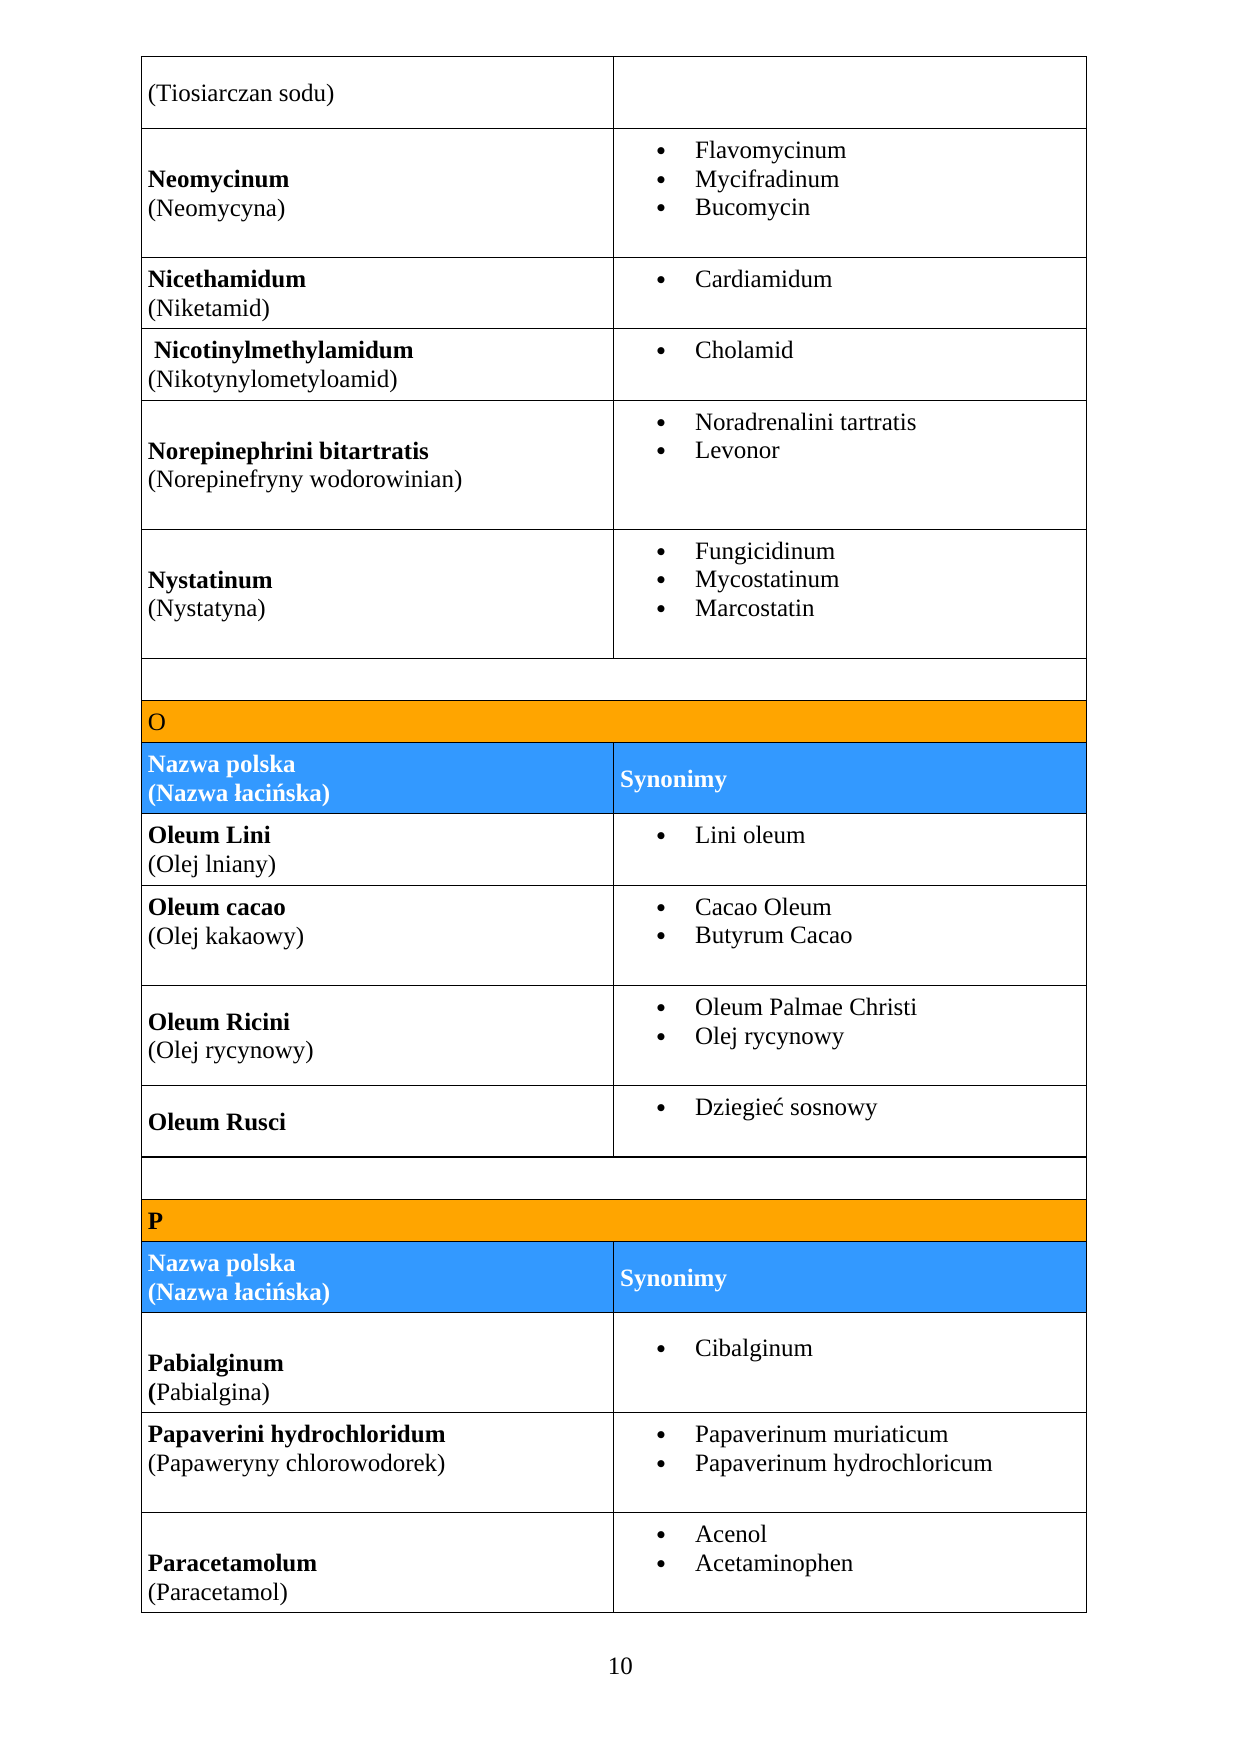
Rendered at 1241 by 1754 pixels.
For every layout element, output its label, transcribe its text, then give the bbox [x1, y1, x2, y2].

table_cell Papaverini hydrochloridum (Papaweryny chlorowodorek) [142, 1413, 613, 1512]
table_cell Nicotinylmethylamidum (Nikotynylometyloamid) [142, 329, 613, 399]
table_cell Flavomycinum Mycifradinum Bucomycin [614, 129, 1086, 257]
table_cell Cholamid [614, 329, 1086, 399]
table_cell P [142, 1200, 1086, 1241]
table_cell Neomycinum (Neomycyna) [142, 129, 613, 257]
table_cell Nazwa polska (Nazwa łacińska) [142, 1242, 613, 1312]
table_cell Noradrenalini tartratis Levonor [614, 401, 1086, 528]
table_cell Oleum cacao (Olej kakaowy) [142, 886, 613, 985]
table_cell Nazwa polska (Nazwa łacińska) [142, 743, 613, 813]
table_cell Oleum Palmae Christi Olej rycynowy [614, 986, 1086, 1085]
table_cell Paracetamolum (Paracetamol) [142, 1513, 613, 1612]
table_cell Lini oleum [614, 814, 1086, 884]
table_cell Pabialginum (Pabialgina) [142, 1313, 613, 1412]
table_cell Oleum Lini (Olej lniany) [142, 814, 613, 884]
table_cell Synonimy [614, 743, 1086, 813]
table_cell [142, 57, 613, 128]
table_cell Nicethamidum (Niketamid) [142, 258, 613, 328]
table_cell [142, 1158, 1086, 1199]
table_cell Acenol Acetaminophen [614, 1513, 1086, 1612]
table_cell Oleum Ricini (Olej rycynowy) [142, 986, 613, 1085]
table_cell O [142, 701, 1086, 742]
table_cell Cacao Oleum Butyrum Cacao [614, 886, 1086, 985]
table_cell Papaverinum muriaticum Papaverinum hydrochloricum [614, 1413, 1086, 1512]
table_cell Norepinephrini bitartratis (Norepinefryny wodorowinian) [142, 401, 613, 528]
table_cell Synonimy [614, 1242, 1086, 1312]
table_cell Nystatinum (Nystatyna) [142, 530, 613, 657]
table_cell [142, 659, 1086, 700]
table_cell Cibalginum [614, 1313, 1086, 1412]
table_cell Dziegieć sosnowy [614, 1086, 1086, 1156]
table_cell Cardiamidum [614, 258, 1086, 328]
table_cell Oleum Rusci [142, 1086, 613, 1156]
table_cell Fungicidinum Mycostatinum Marcostatin [614, 530, 1086, 657]
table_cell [614, 57, 1086, 128]
